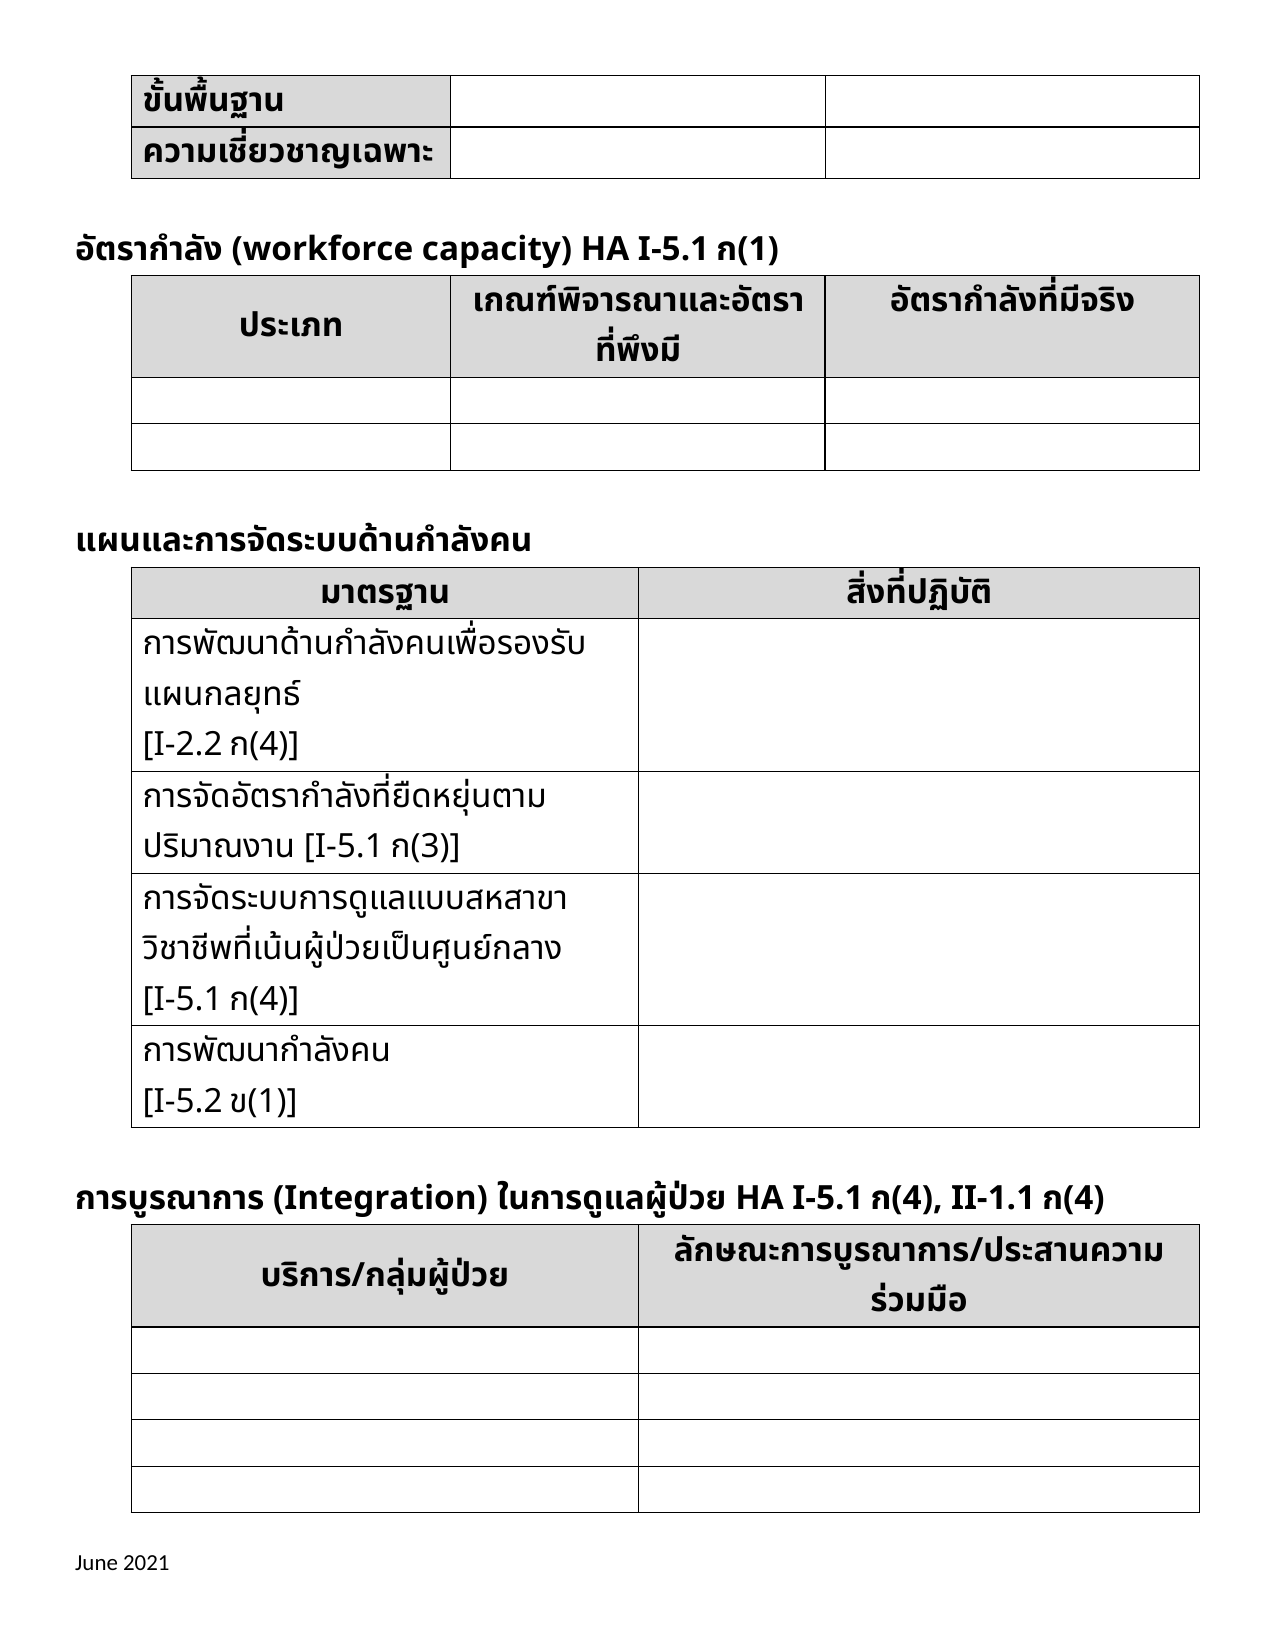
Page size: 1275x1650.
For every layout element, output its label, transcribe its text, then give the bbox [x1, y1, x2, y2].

text การบูรณาการ (Integration) ในการดูแลผู้ป่วย HA I-5.1ก(4), II-1.1ก(4) [75, 1174, 1200, 1224]
table_cell การจัดอัตรากำลังที่ยืดหยุ่นตามปริมาณงาน [I-5.1ก(3)] [132, 772, 638, 873]
table_cell [639, 874, 1199, 1025]
table_cell [639, 772, 1199, 873]
table_cell [639, 1374, 1199, 1419]
table_header ประเภท [132, 276, 450, 377]
table_cell [639, 1420, 1199, 1466]
table_cell [132, 1328, 638, 1373]
table_cell [826, 378, 1199, 423]
table_cell [639, 1328, 1199, 1373]
table_header มาตรฐาน [132, 568, 638, 618]
table_cell [639, 619, 1199, 771]
table_cell [132, 1420, 638, 1466]
table_header อัตรากำลังที่มีจริง [826, 276, 1199, 377]
table_cell [451, 76, 825, 126]
table_cell [826, 76, 1199, 126]
table_cell [132, 1374, 638, 1419]
table_header บริการ/กลุ่มผู้ป่วย [132, 1225, 638, 1326]
table_cell [132, 1467, 638, 1512]
text แผนและการจัดระบบด้านกำลังคน [75, 516, 1200, 567]
table_cell [132, 378, 450, 423]
table_header เกณฑ์พิจารณาและอัตราที่พึงมี [451, 276, 824, 377]
table_cell [826, 424, 1199, 470]
table_header สิ่งที่ปฏิบัติ [639, 568, 1199, 618]
table_cell [826, 128, 1199, 178]
table_cell ความเชี่ยวชาญเฉพาะ [132, 128, 450, 178]
table_cell ขั้นพื้นฐาน [132, 76, 450, 126]
table_cell การพัฒนาด้านกำลังคนเพื่อรองรับแผนกลยุทธ์ [I-2.2ก(4)] [132, 619, 638, 771]
table_cell [639, 1026, 1199, 1127]
table_cell การจัดระบบการดูแลแบบสหสาขาวิชาชีพที่เน้นผู้ป่วยเป็นศูนย์กลาง [I-5.1ก(4)] [132, 874, 638, 1025]
table_cell [639, 1467, 1199, 1512]
table_cell [451, 128, 825, 178]
table_cell [451, 424, 824, 470]
text อัตรากำลัง (workforce capacity) HA I-5.1ก(1) [75, 224, 1200, 275]
table_header ลักษณะการบูรณาการ/ประสานความร่วมมือ [639, 1225, 1199, 1326]
table_cell การพัฒนากำลังคน [I-5.2ข(1)] [132, 1026, 638, 1127]
table_cell [132, 424, 450, 470]
table_cell [451, 378, 824, 423]
